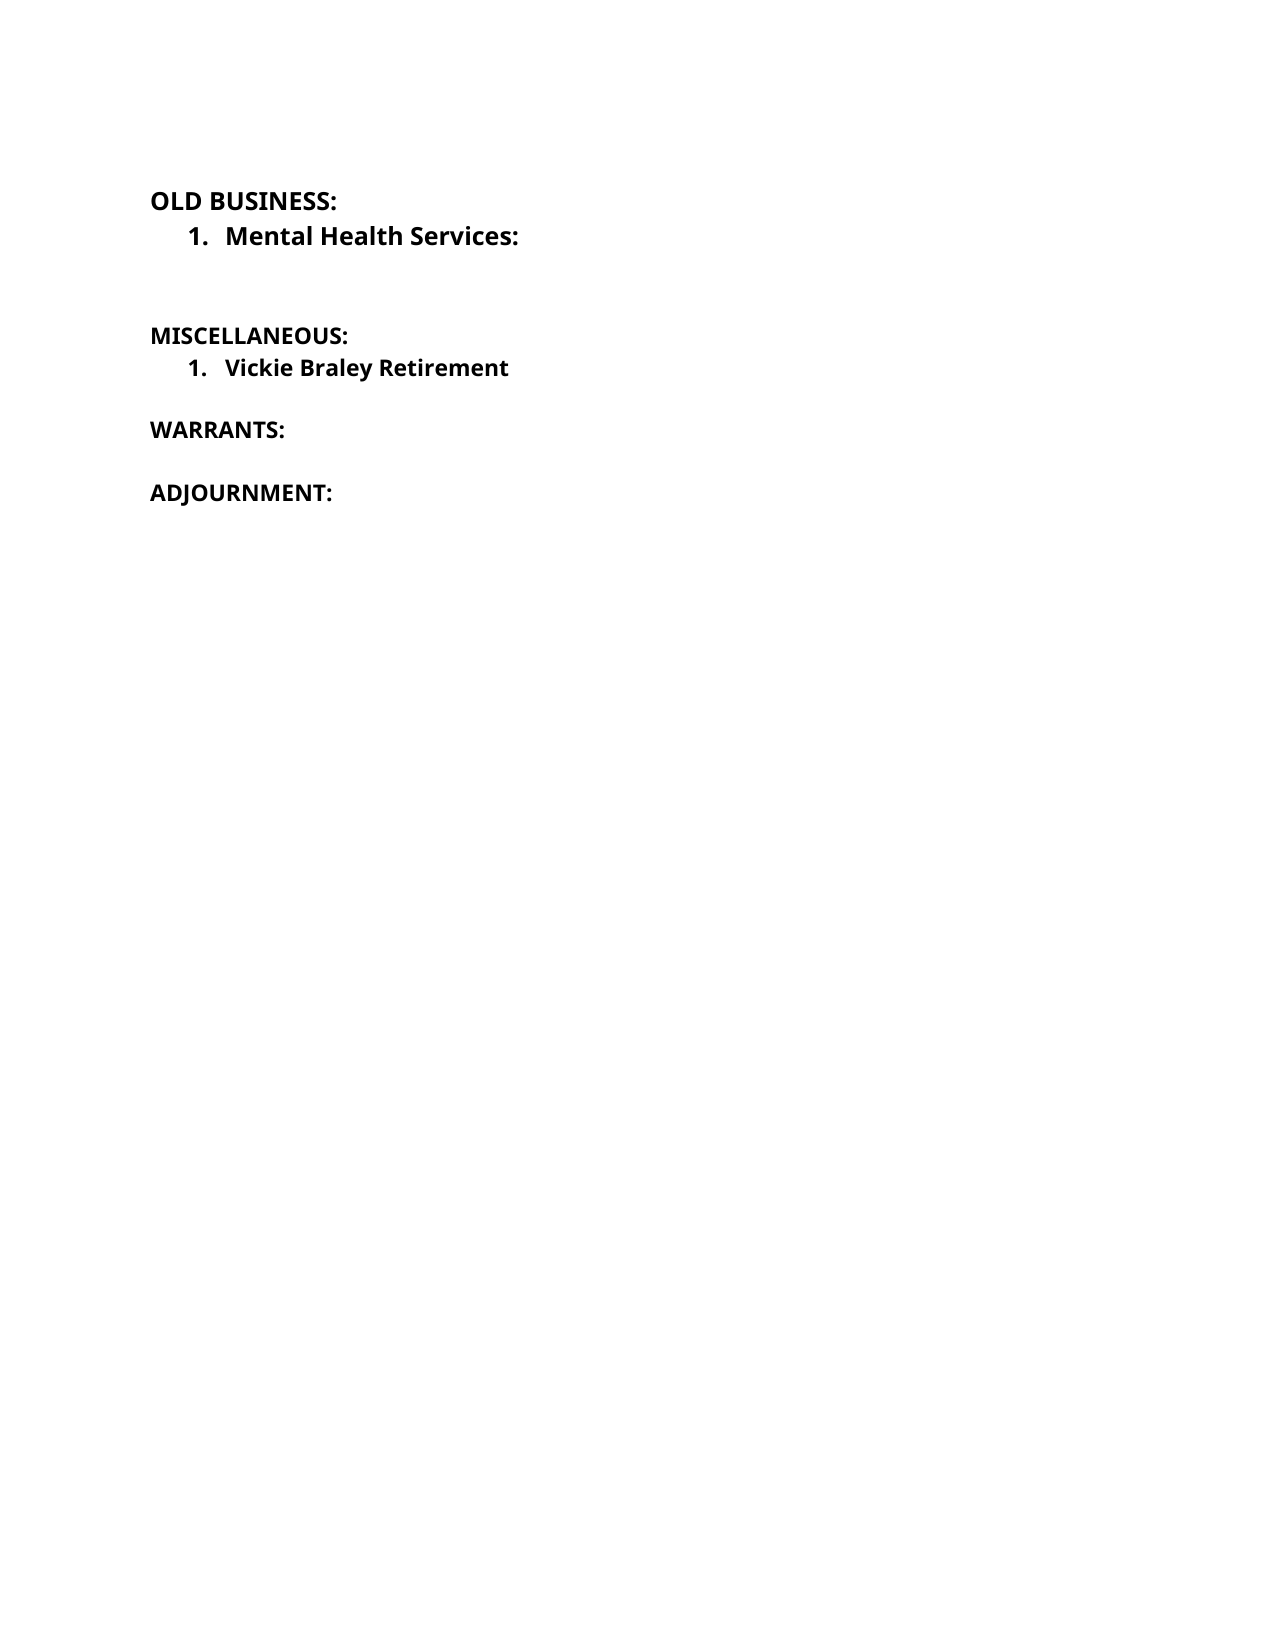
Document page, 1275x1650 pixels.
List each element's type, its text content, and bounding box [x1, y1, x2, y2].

text ADJOURNMENT: [150, 477, 1125, 508]
list Vickie Braley Retirement [187, 352, 1125, 383]
list Mental Health Services: [187, 218, 1125, 252]
text MISCELLANEOUS: [150, 320, 1125, 352]
text OLD BUSINESS: [150, 184, 1125, 218]
text WARRANTS: [150, 414, 1125, 445]
